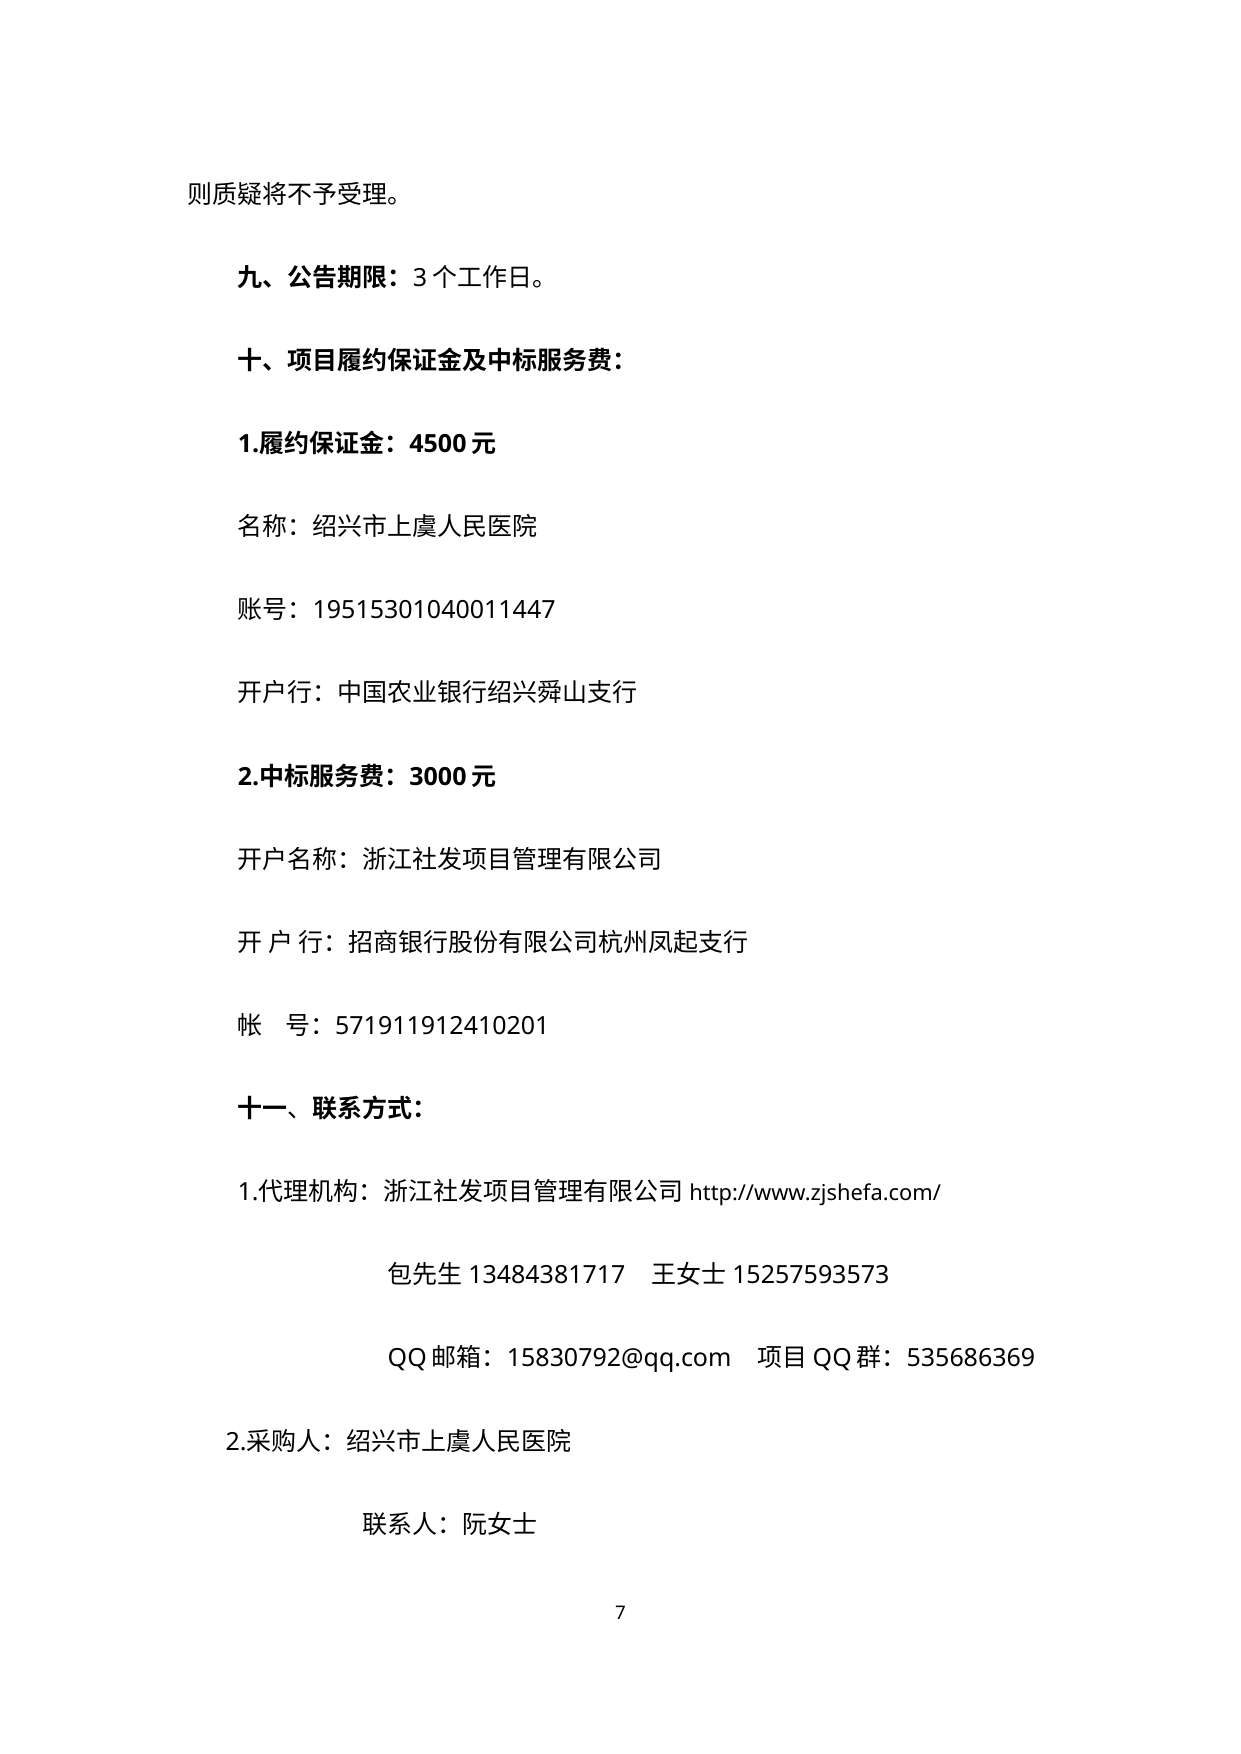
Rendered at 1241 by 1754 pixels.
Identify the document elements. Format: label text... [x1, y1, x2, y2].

text 帐 号：571911912410201 [187, 991, 1053, 1056]
text 账号：19515301040011447 [187, 575, 1053, 640]
text 十一、联系方式： [187, 1074, 1053, 1139]
text 包先生 13484381717 王女士 15257593573 [187, 1240, 1053, 1305]
text 开 户 行：招商银行股份有限公司杭州凤起支行 [187, 908, 1053, 973]
text 2.采购人：绍兴市上虞人民医院 [187, 1407, 1053, 1472]
text 开户名称：浙江社发项目管理有限公司 [187, 825, 1053, 890]
text 1.履约保证金：4500元 [187, 409, 1053, 474]
text 开户行：中国农业银行绍兴舜山支行 [187, 658, 1053, 723]
text 2.中标服务费：3000元 [187, 742, 1053, 807]
text 十、项目履约保证金及中标服务费： [187, 326, 1053, 391]
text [187, 160, 1053, 225]
text 1.代理机构：浙江社发项目管理有限公司 http://www.zjshefa.com/ [187, 1157, 1053, 1222]
text 联系人：阮女士 [187, 1490, 1053, 1555]
text QQ邮箱：15830792@qq.com 项目QQ群：535686369 [187, 1323, 1053, 1388]
text 九、公告期限：3个工作日。 [187, 243, 1053, 308]
text 名称：绍兴市上虞人民医院 [187, 492, 1053, 557]
